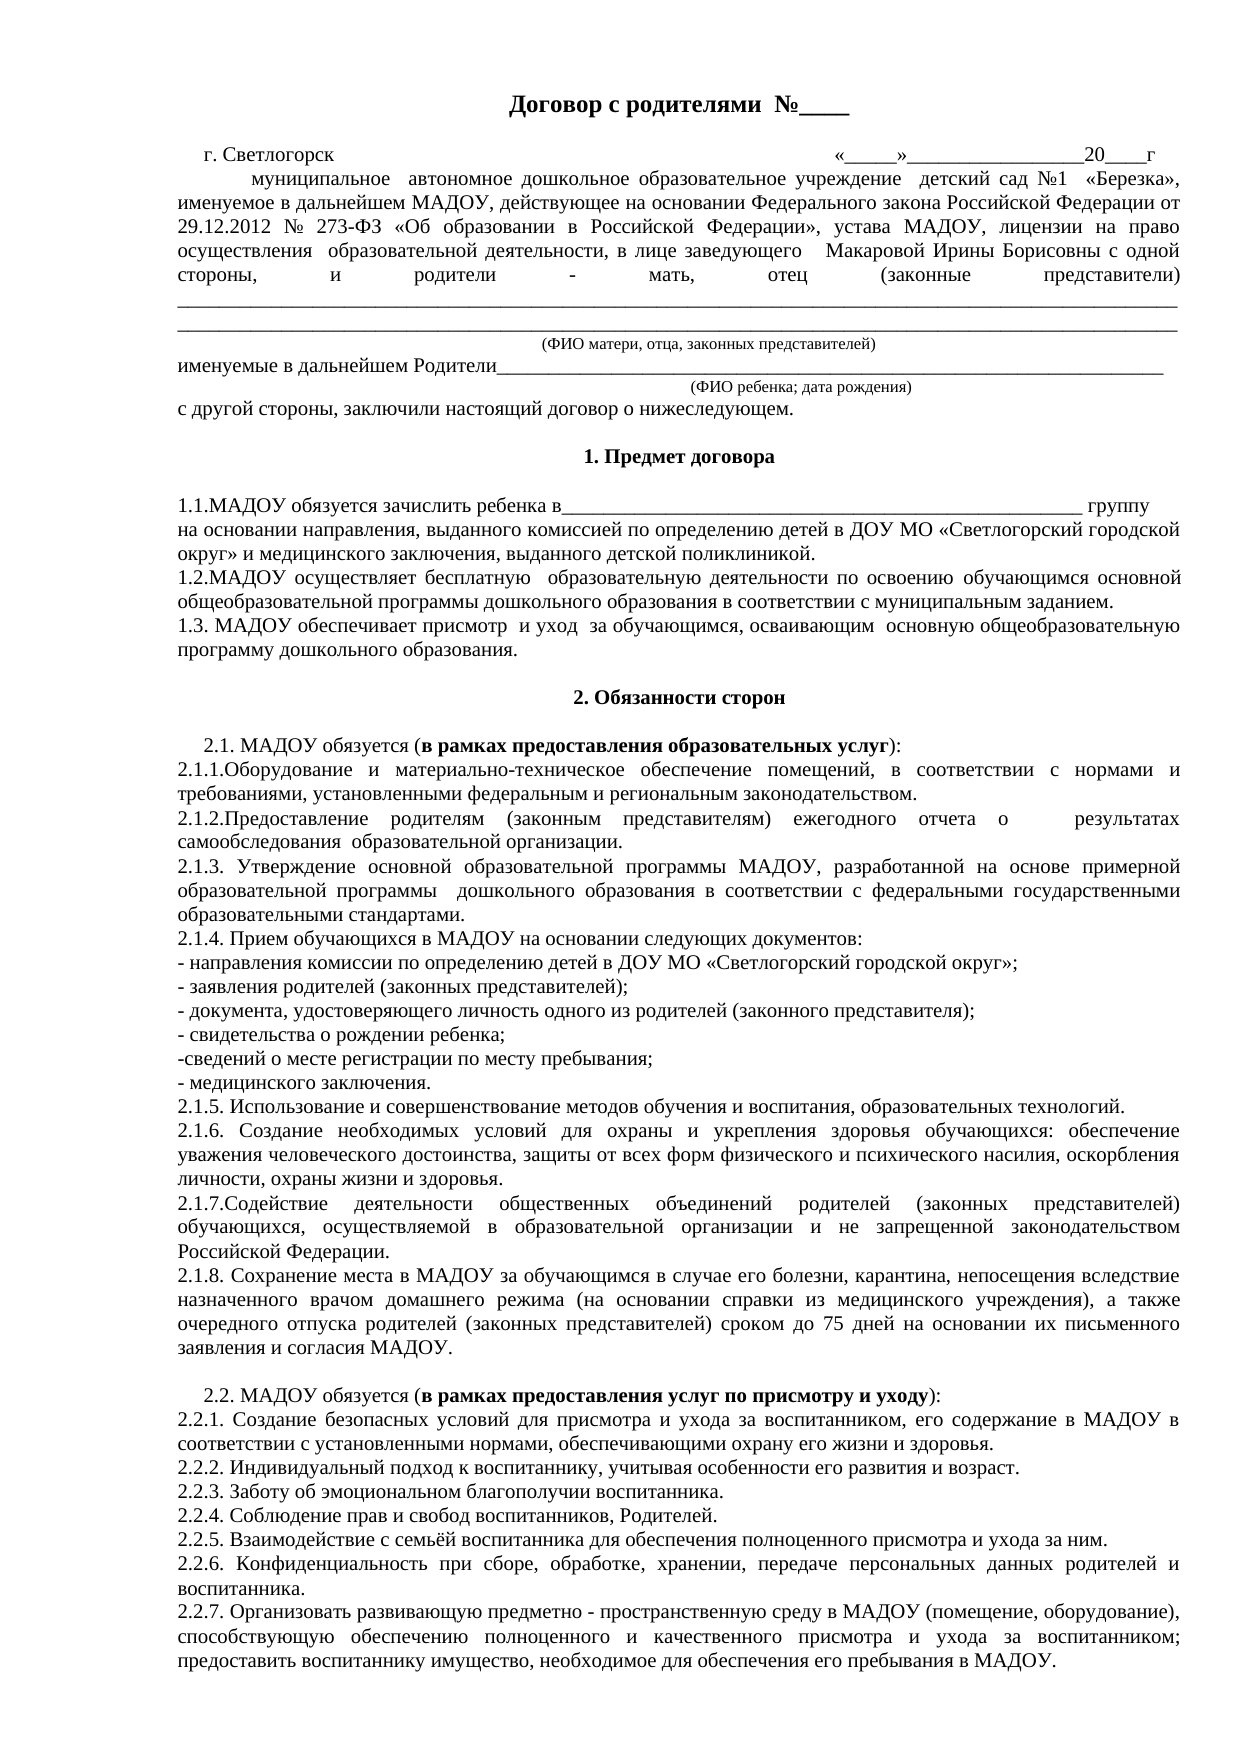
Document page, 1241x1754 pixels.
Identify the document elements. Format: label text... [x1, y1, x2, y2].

text 2.2.6. Конфиденциальность при сборе, обработке, хранении, передаче персональных данных родителей и воспитанника. [177, 1551, 1181, 1599]
text 2.2.4. Соблюдение прав и свобод воспитанников, Родителей. [177, 1503, 1181, 1527]
text 1.3. МАДОУ обеспечивает присмотр и уход за обучающимся, осваивающим основную общеобразовательную программу дошкольного образования. [177, 613, 1181, 661]
text 2.1.2.Предоставление родителям (законным представителям) ежегодного отчета о результатах самообследования образовательной организации. [177, 805, 1181, 853]
text 2.1.3. Утверждение основной образовательной программы МАДОУ, разработанной на основе примерной образовательной программы дошкольного образования в соответствии с федеральными государственными образовательными стандартами. [177, 853, 1181, 926]
text 2.2.1. Создание безопасных условий для присмотра и ухода за воспитанником, его содержание в МАДОУ в соответствии с установленными нормами, обеспечивающими охрану его жизни и здоровья. [177, 1407, 1181, 1455]
text именуемые в дальнейшем Родители________________________________________________________________ [177, 353, 1181, 377]
text 1.2.МАДОУ осуществляет бесплатную образовательную деятельности по освоению обучающимся основной общеобразовательной программы дошкольного образования в соответствии с муниципальным заданием. [177, 565, 1181, 613]
text с другой стороны, заключили настоящий договор о нижеследующем. [177, 396, 1181, 420]
text Договор с родителями №____ [177, 89, 1181, 117]
text 2.1.8. Сохранение места в МАДОУ за обучающимся в случае его болезни, карантина, непосещения вследствие назначенного врачом домашнего режима (на основании справки из медицинского учреждения), а также очередного отпуска родителей (законных представителей) сроком до 75 дней на основании их письменного заявления и согласия МАДОУ. [177, 1263, 1181, 1359]
text на основании направления, выданного комиссией по определению детей в ДОУ МО «Светлогорский городской округ» и медицинского заключения, выданного детской поликлиникой. [177, 517, 1181, 565]
text 2.1.7.Содействие деятельности общественных объединений родителей (законных представителей) обучающихся, осуществляемой в образовательной организации и не запрещенной законодательством Российской Федерации. [177, 1190, 1181, 1263]
text 1.1.МАДОУ обязуется зачислить ребенка в__________________________________________________ группу [177, 493, 1181, 517]
text 1. Предмет договора [177, 444, 1181, 468]
text муниципальное автономное дошкольное образовательное учреждение детский сад №1 «Березка», именуемое в дальнейшем МАДОУ, действующее на основании Федерального закона Российской Федерации от 29.12.2012 № 273-ФЗ «Об образовании в Российской Федерации», устава МАДОУ, лицензии на право осуществления образовательной деятельности, в лице заведующего Макаровой Ирины Борисовны с одной стороны, и родители - мать, отец (законные представители) ________________________________________________________________________________________________________________________________________________________________________________________________ [177, 166, 1181, 334]
text 2.1.1.Оборудование и материально-техническое обеспечение помещений, в соответствии с нормами и требованиями, установленными федеральным и региональным законодательством. [177, 757, 1181, 805]
text 2.2.7. Организовать развивающую предметно - пространственную среду в МАДОУ (помещение, оборудование), способствующую обеспечению полноценного и качественного присмотра и ухода за воспитанником; предоставить воспитаннику имущество, необходимое для обеспечения его пребывания в МАДОУ. [177, 1599, 1181, 1672]
text - документа, удостоверяющего личность одного из родителей (законного представителя); [177, 998, 1181, 1022]
text 2.1.4. Прием обучающихся в МАДОУ на основании следующих документов: [177, 926, 1181, 950]
text 2.2.3. Заботу об эмоциональном благополучии воспитанника. [177, 1479, 1181, 1503]
text -сведений о месте регистрации по месту пребывания; [177, 1046, 1181, 1070]
text 2.1.5. Использование и совершенствование методов обучения и воспитания, образовательных технологий. [177, 1094, 1181, 1118]
text г. Светлогорск «_____»_________________20____г [177, 141, 1181, 166]
text 2. Обязанности сторон [177, 685, 1181, 709]
text 2.2.5. Взаимодействие с семьёй воспитанника для обеспечения полноценного присмотра и ухода за ним. [177, 1527, 1181, 1551]
text - направления комиссии по определению детей в ДОУ МО «Светлогорский городской округ»; [177, 950, 1181, 974]
text - заявления родителей (законных представителей); [177, 974, 1181, 998]
text (ФИО ребенка; дата рождения) [177, 377, 1181, 396]
text (ФИО матери, отца, законных представителей) [177, 334, 1181, 353]
text 2.2.2. Индивидуальный подход к воспитаннику, учитывая особенности его развития и возраст. [177, 1455, 1181, 1479]
text - свидетельства о рождении ребенка; [177, 1022, 1181, 1046]
text - медицинского заключения. [177, 1070, 1181, 1094]
text 2.1.6. Создание необходимых условий для охраны и укрепления здоровья обучающихся: обеспечение уважения человеческого достоинства, защиты от всех форм физического и психического насилия, оскорбления личности, охраны жизни и здоровья. [177, 1118, 1181, 1190]
text 2.2. МАДОУ обязуется (в рамках предоставления услуг по присмотру и уходу): [177, 1383, 1181, 1407]
text 2.1. МАДОУ обязуется (в рамках предоставления образовательных услуг): [177, 733, 1181, 757]
